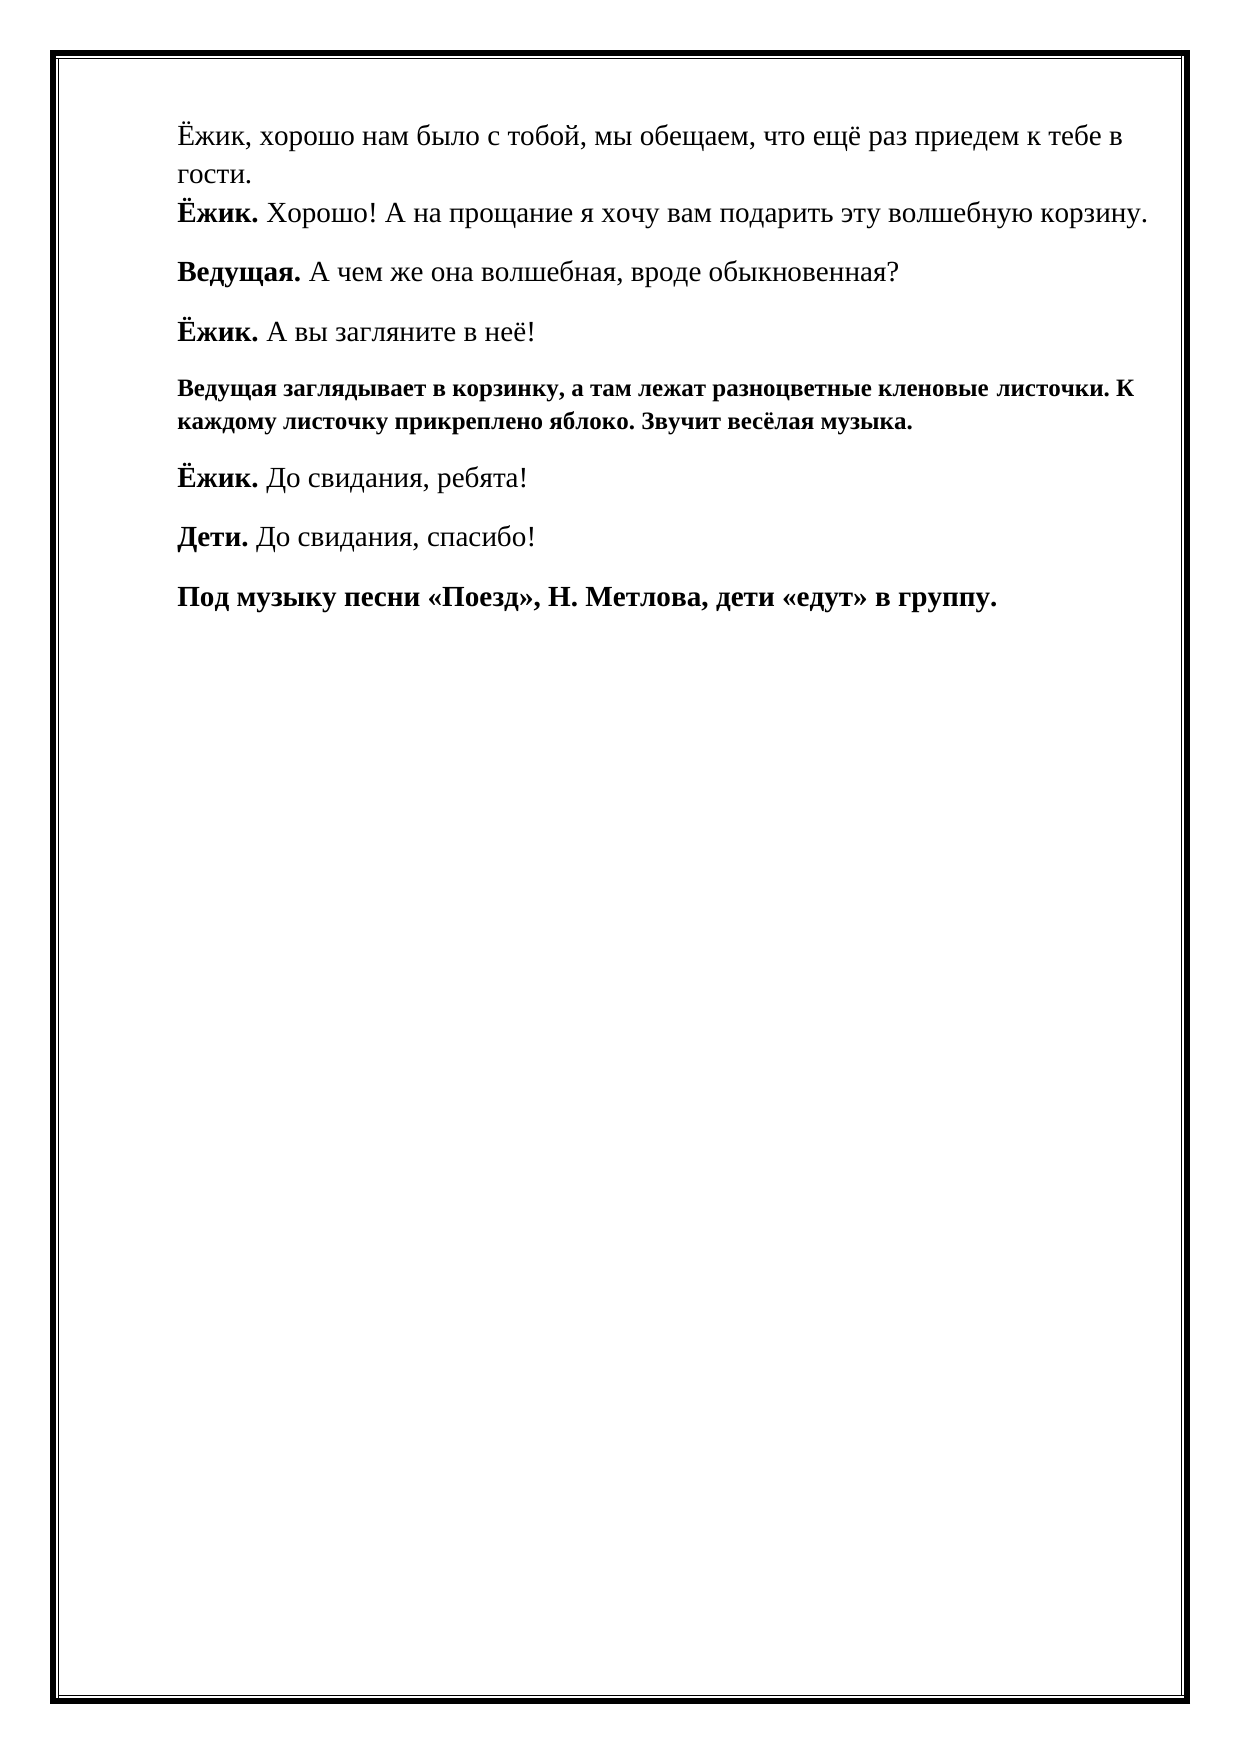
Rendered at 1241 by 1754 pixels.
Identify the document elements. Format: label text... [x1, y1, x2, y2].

text Ведущая заглядывает в корзинку, а там лежат разноцветные кленовые листочки. К каждому листочку прикреплено яблоко. Звучит весёлая музыка. [177, 373, 1152, 435]
text Ёжик. До свидания, ребята! [177, 460, 1152, 494]
text Ёжик, хорошо нам было с тобой, мы обещаем, что ещё раз приедем к тебе в гости. [177, 118, 1152, 190]
text Ведущая. А чем же она волшебная, вроде обыкновенная? [177, 254, 1152, 288]
text Дети. До свидания, спасибо! [177, 519, 1152, 553]
text Ёжик. Хорошо! А на прощание я хочу вам подарить эту волшебную корзину. [177, 195, 1152, 229]
text Ёжик. А вы загляните в неё! [177, 314, 1152, 347]
text Под музыку песни «Поезд», Н. Метлова, дети «едут» в группу. [177, 579, 1152, 612]
